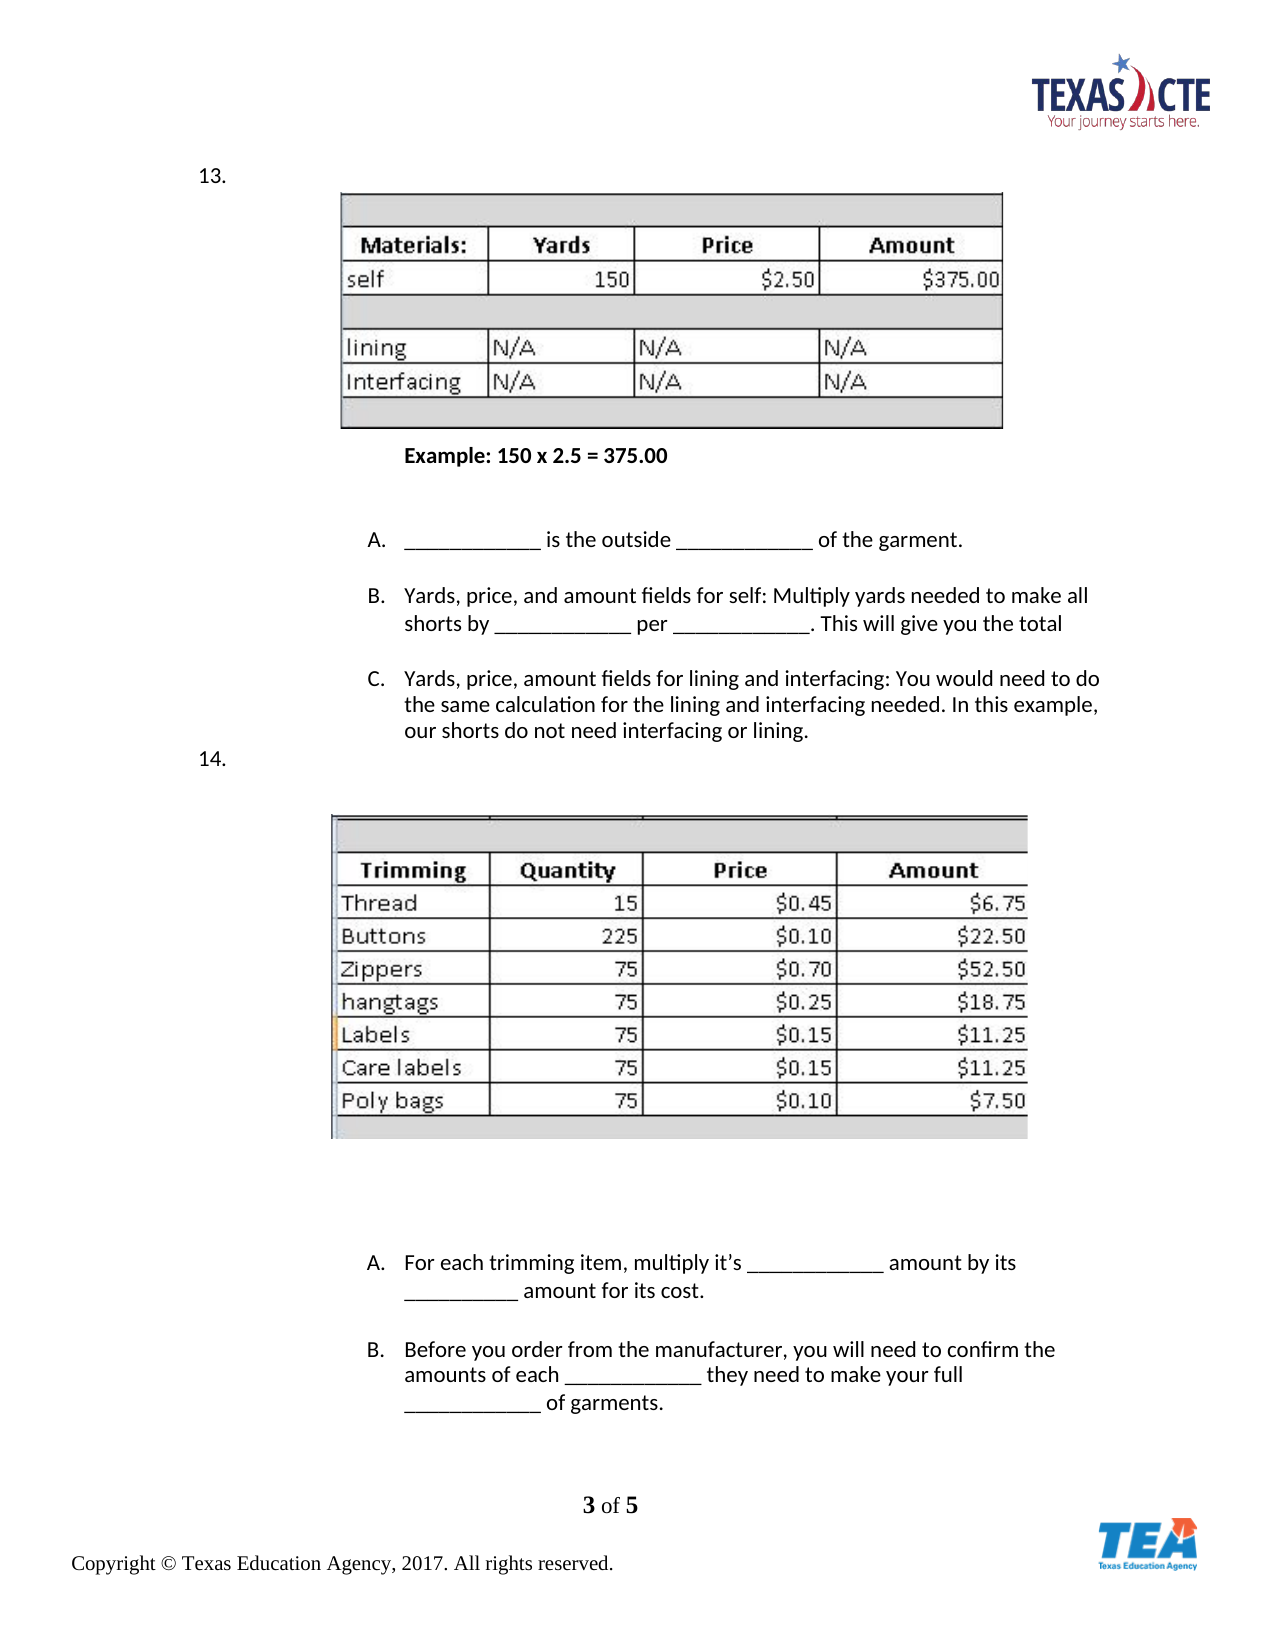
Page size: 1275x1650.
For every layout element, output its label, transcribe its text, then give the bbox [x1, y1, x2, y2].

list Yards, price, amount fields for lining and interfacing: You would need to do the same calculation for the lining and interfacing needed. In this example, our shorts do not need interfacing or lining. [367, 666, 1127, 744]
text 14. [198, 744, 1152, 772]
text __________ amount for its cost. [404, 1276, 1152, 1304]
text ____________ of garments. [404, 1388, 1152, 1416]
list Yards, price, and amount fields for self: Multiply yards needed to make all shorts by ____________ per ____________. This will give you the total [367, 582, 1152, 638]
list ____________ is the outside ____________ of the garment. [367, 526, 1152, 553]
list For each trimming item, multiply it’s ____________ amount by its [367, 1248, 1152, 1276]
picture [331, 814, 1028, 1139]
list Before you order from the manufacturer, you will need to confirm the amounts of each ____________ they need to make your full [367, 1337, 1110, 1388]
picture [1098, 1518, 1198, 1571]
picture [1013, 42, 1229, 141]
picture [340, 192, 1004, 429]
text Example: 150 x 2.5 = 375.00 [404, 441, 1152, 469]
text 13. [198, 162, 1152, 189]
